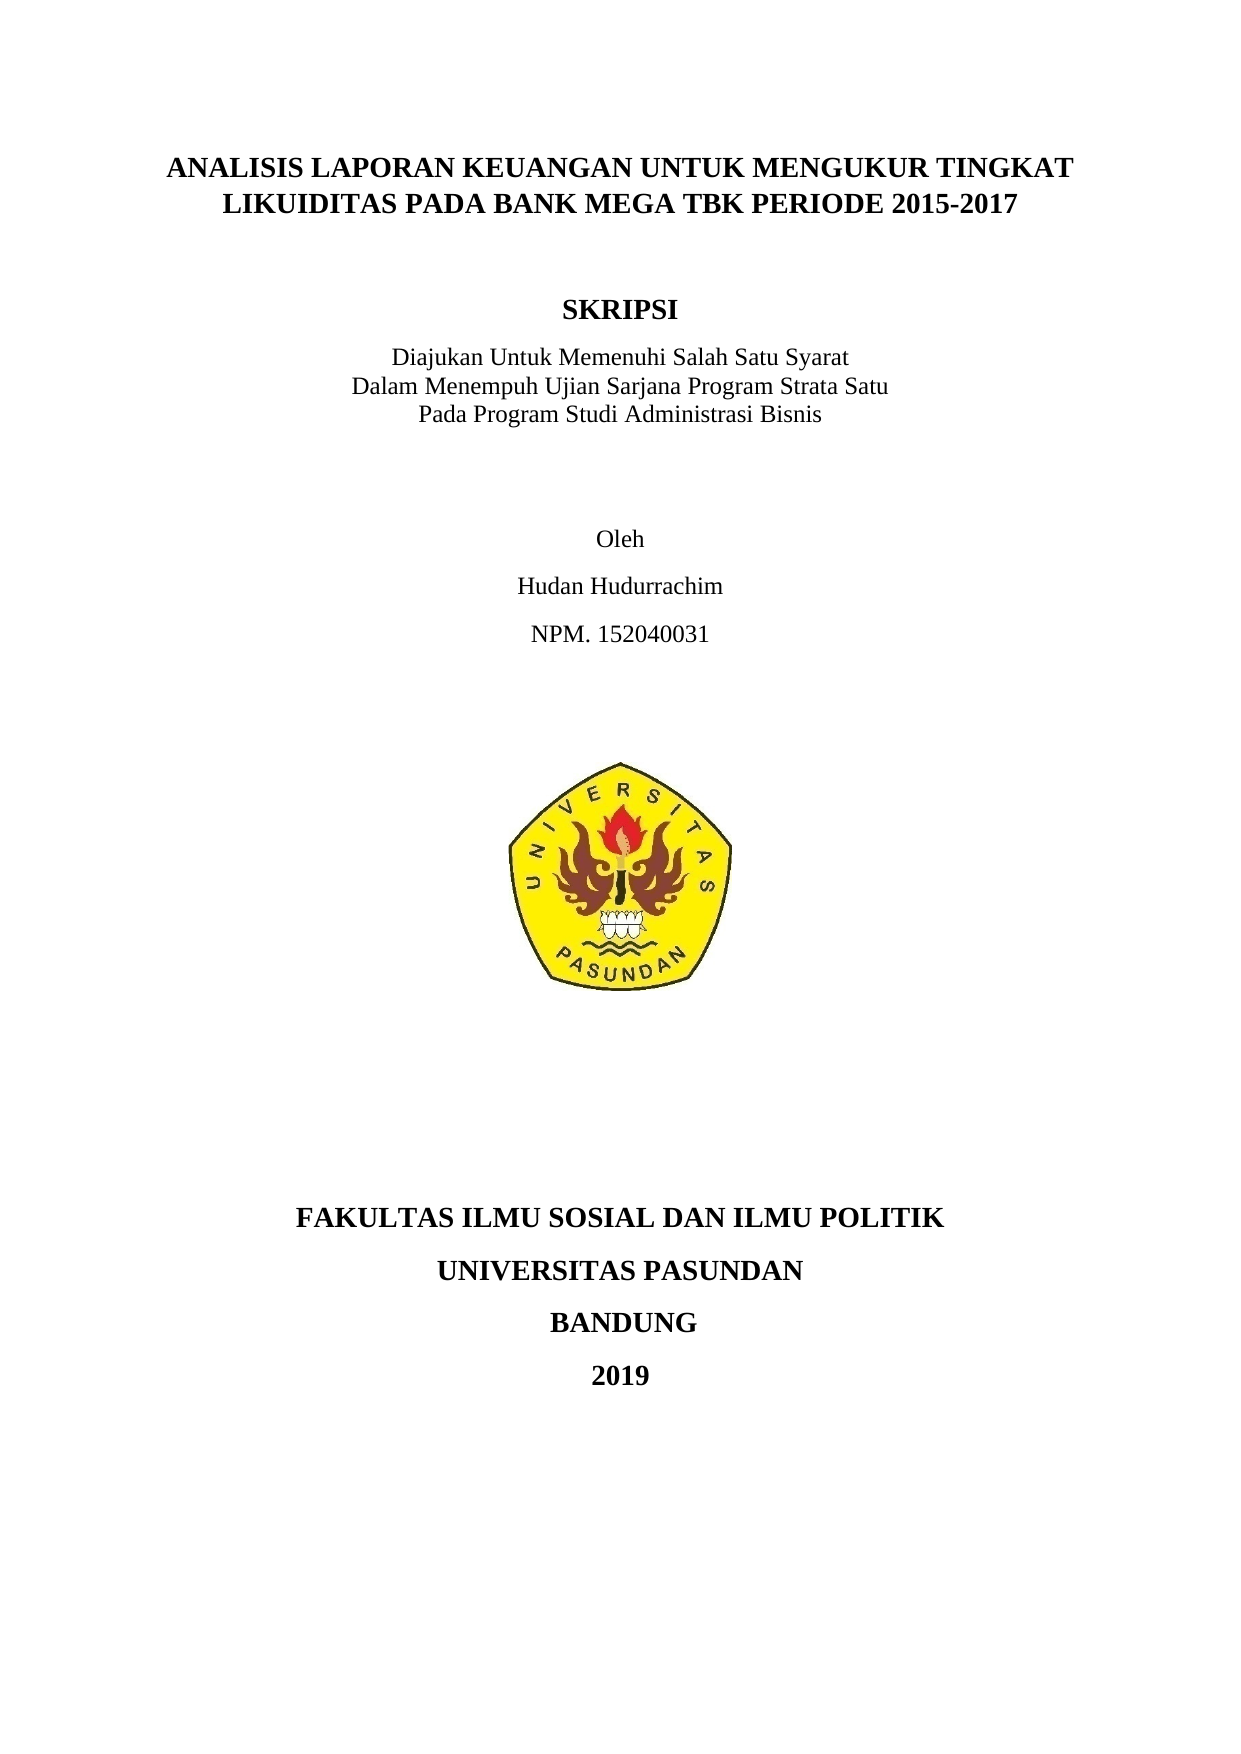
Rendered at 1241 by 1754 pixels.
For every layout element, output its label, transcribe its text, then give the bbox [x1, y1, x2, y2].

picture [508, 762, 732, 991]
text NPM. 152040031 [150, 619, 1090, 648]
text Hudan Hudurrachim [150, 571, 1090, 600]
text UNIVERSITAS PASUNDAN [150, 1253, 1090, 1286]
text ANALISIS LAPORAN KEUANGAN UNTUK MENGUKUR TINGKAT LIKUIDITAS PADA BANK MEGA TBK PERIODE 2015-2017 [150, 150, 1090, 220]
text FAKULTAS ILMU SOSIAL DAN ILMU POLITIK [150, 1200, 1090, 1233]
text Diajukan Untuk Memenuhi Salah Satu Syarat [150, 342, 1090, 371]
text SKRIPSI [150, 292, 1090, 325]
text Dalam Menempuh Ujian Sarjana Program Strata Satu [150, 371, 1090, 399]
text Pada Program Studi Administrasi Bisnis [150, 399, 1090, 428]
text Oleh [150, 524, 1090, 552]
text 2019 [150, 1358, 1090, 1392]
text BANDUNG [150, 1306, 1090, 1339]
